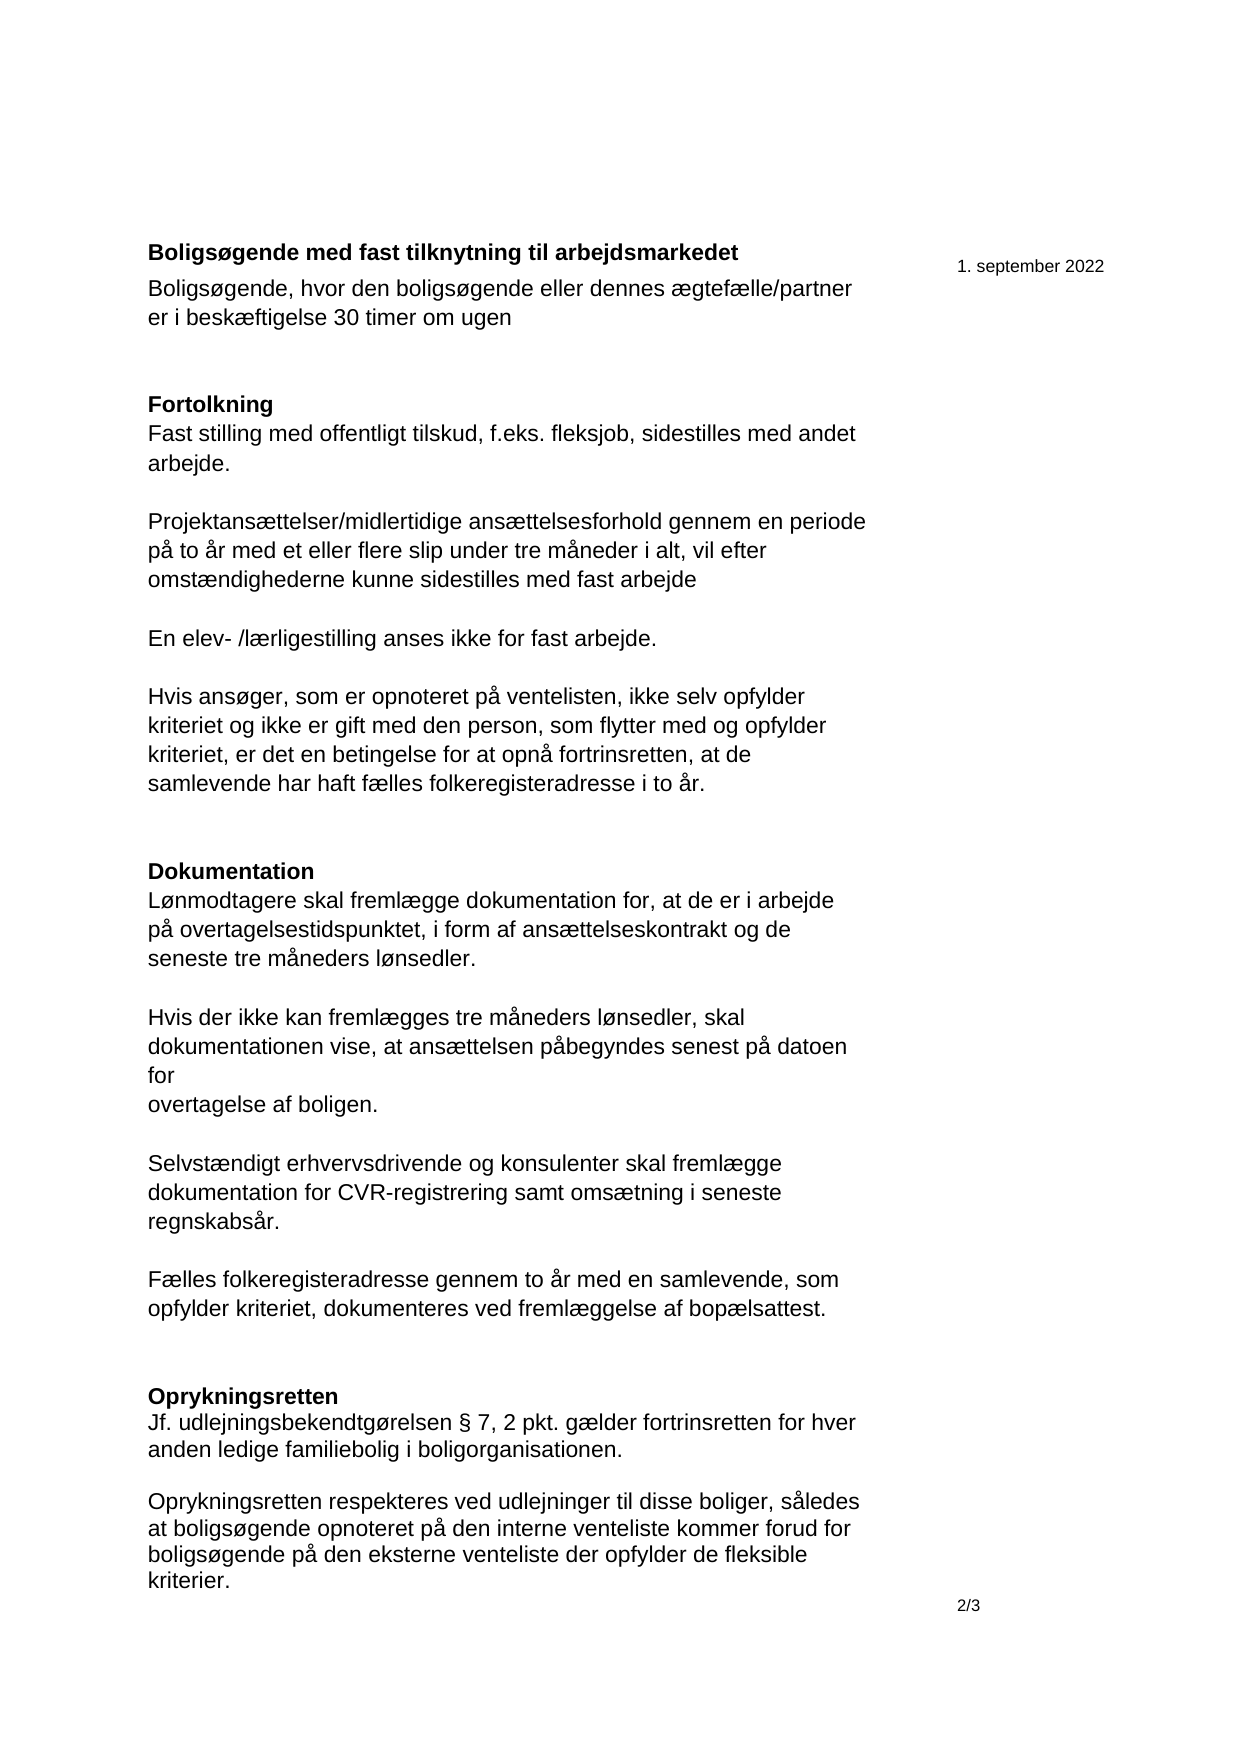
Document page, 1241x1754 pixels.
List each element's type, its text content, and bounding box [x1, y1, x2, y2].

text Fælles folkeregisteradresse gennem to år med en samlevende, som [148, 1263, 871, 1292]
text kriteriet, er det en betingelse for at opnå fortrinsretten, at de [148, 738, 871, 767]
text Jf. udlejningsbekendtgørelsen § 7, 2 pkt. gælder fortrinsretten for hver anden ledige familiebolig i boligorganisationen. [148, 1409, 871, 1462]
text Dokumentation [148, 855, 871, 884]
text overtagelse af boligen. [148, 1088, 871, 1117]
text Boligsøgende, hvor den boligsøgende eller dennes ægtefælle/partner er i beskæftigelse 30 timer om ugen [148, 272, 871, 330]
text Fast stilling med offentligt tilskud, f.eks. fleksjob, sidestilles med andet arbejde. [148, 417, 871, 476]
subtitle Boligsøgende med fast tilknytning til arbejdsmarkedet [148, 236, 871, 265]
text Fortolkning [148, 388, 871, 417]
text på overtagelsestidspunktet, i form af ansættelseskontrakt og de seneste tre måneders lønsedler. [148, 913, 871, 972]
text En elev- /lærligestilling anses ikke for fast arbejde. [148, 622, 871, 651]
text Hvis der ikke kan fremlægges tre måneders lønsedler, skal dokumentationen vise, at ansættelsen påbegyndes senest på datoen for [148, 1001, 871, 1088]
text kriteriet og ikke er gift med den person, som flytter med og opfylder [148, 709, 871, 738]
text samlevende har haft fælles folkeregisteradresse i to år. [148, 767, 871, 797]
text Selvstændigt erhvervsdrivende og konsulenter skal fremlægge dokumentation for CVR-registrering samt omsætning i seneste regnskabsår. [148, 1147, 871, 1234]
text Lønmodtagere skal fremlægge dokumentation for, at de er i arbejde [148, 884, 871, 913]
text Oprykningsretten [148, 1380, 871, 1409]
text opfylder kriteriet, dokumenteres ved fremlæggelse af bopælsattest. [148, 1292, 871, 1322]
text Hvis ansøger, som er opnoteret på ventelisten, ikke selv opfylder [148, 680, 871, 709]
text Oprykningsretten respekteres ved udlejninger til disse boliger, således at boligsøgende opnoteret på den interne venteliste kommer forud for boligsøgende på den eksterne venteliste der opfylder de fleksible kriterier. [148, 1488, 871, 1594]
text Projektansættelser/midlertidige ansættelsesforhold gennem en periode på to år med et eller flere slip under tre måneder i alt, vil efter omstændighederne kunne sidestilles med fast arbejde [148, 505, 871, 592]
